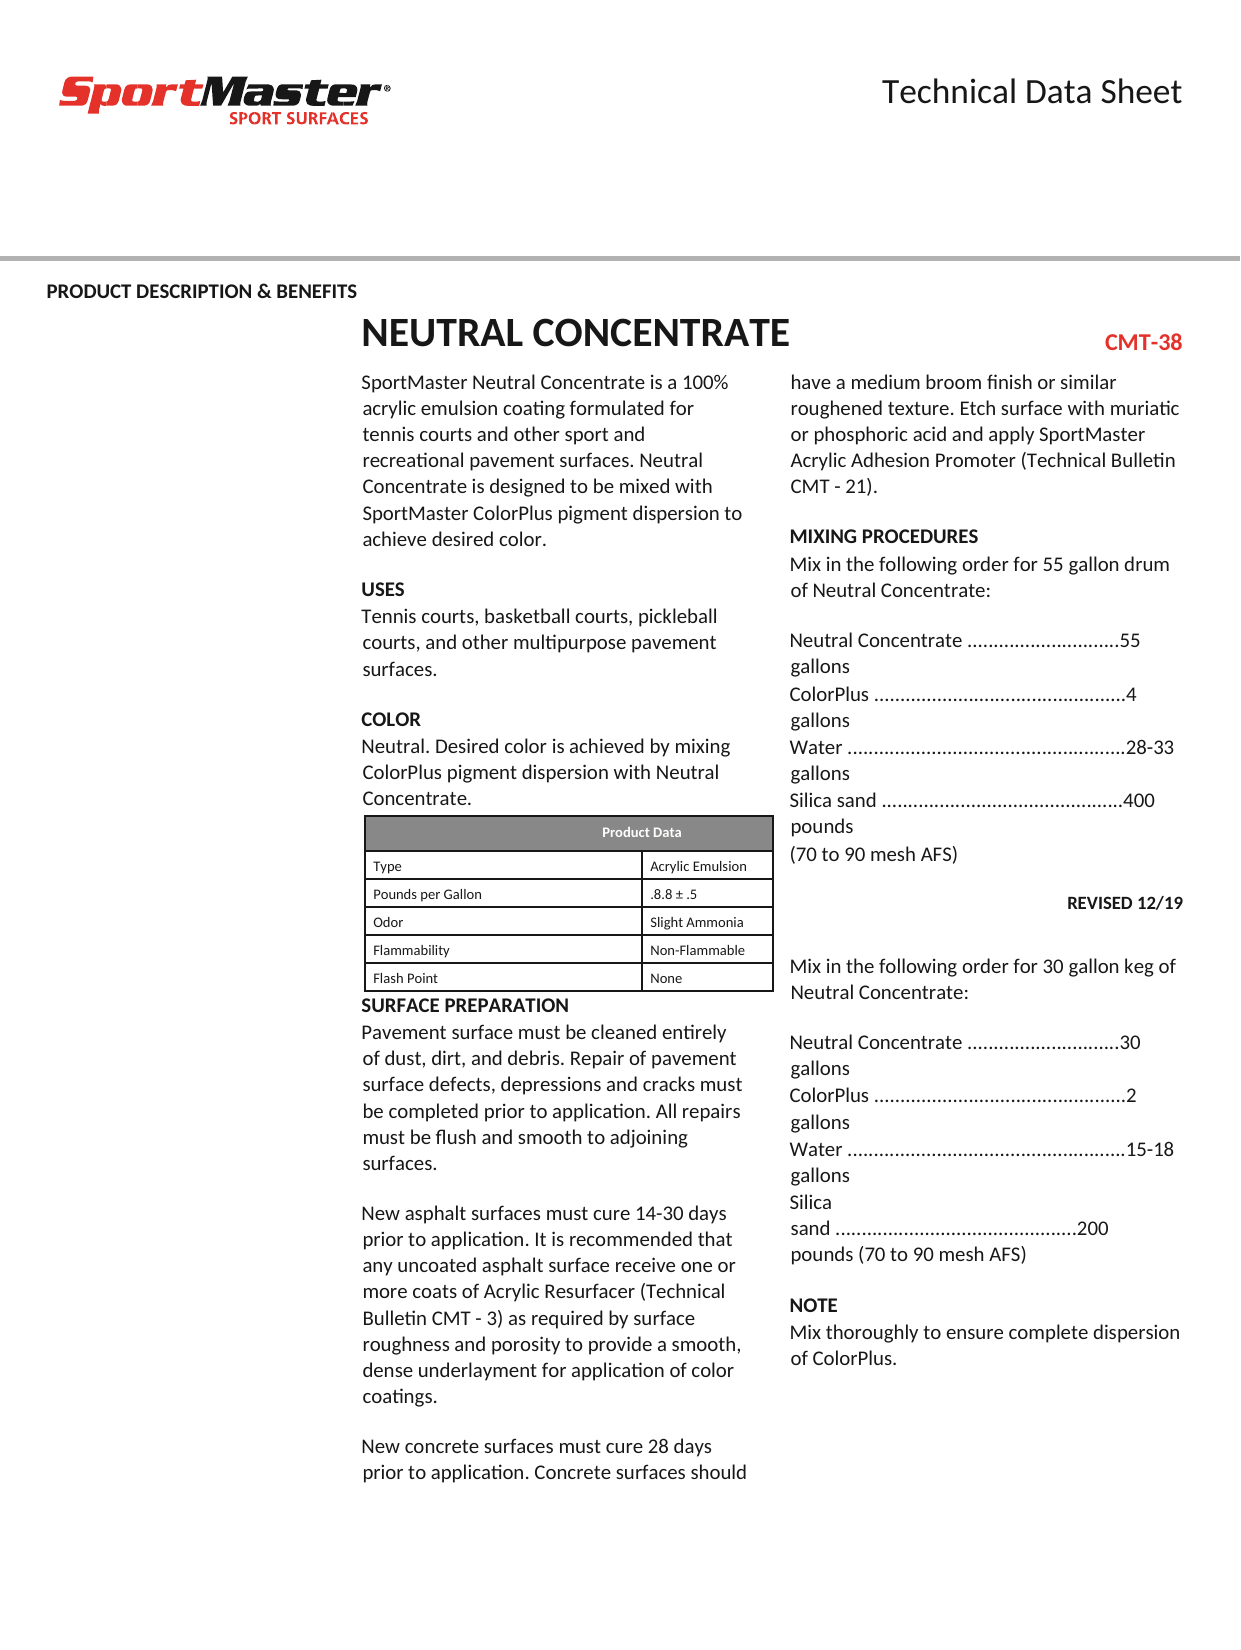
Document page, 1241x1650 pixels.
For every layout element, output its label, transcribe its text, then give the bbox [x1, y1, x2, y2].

subtitle MIXING PROCEDURES [789, 524, 1183, 549]
text Neutral. Desired color is achieved by mixing ColorPlus pigment dispersion with Neutral Concentrate. [361, 733, 753, 811]
text Mix in the following order for 30 gallon keg of Neutral Concentrate: [789, 953, 1182, 1005]
text Silica sand ..............................................200 pounds (70 to 90 mesh AFS) [789, 1189, 1154, 1267]
text New concrete surfaces must cure 28 days prior to application. Concrete surfaces should have a medium broom finish or similar roughened texture. Etch surface with muriatic or phosphoric acid and apply SportMaster Acrylic Adhesion Promoter (Technical Bulletin CMT - 21). [361, 1433, 753, 1485]
text ColorPlus ................................................4 gallons [789, 681, 1182, 732]
text Water .....................................................28-33 gallons [789, 734, 1182, 786]
text REVISED 12/19 [791, 891, 1183, 914]
table_cell .8.8 ± .5 [643, 880, 772, 906]
table_cell Odor [366, 908, 641, 934]
text New asphalt surfaces must cure 14-30 days prior to application. It is recommended that any uncoated asphalt surface receive one or more coats of Acrylic Resurfacer (Technical Bulletin CMT - 3) as required by surface roughness and porosity to provide a smooth, dense underlayment for application of color coatings. [361, 1200, 753, 1409]
table_cell Pounds per Gallon [366, 880, 641, 906]
text Mix in the following order for 55 gallon drum of Neutral Concentrate: [789, 551, 1182, 603]
text Silica sand ..............................................400 pounds [789, 787, 1182, 839]
table_cell Type [366, 852, 641, 878]
table_cell None [643, 964, 772, 990]
subtitle COLOR [361, 706, 754, 731]
text Pavement surface must be cleaned entirely of dust, dirt, and debris. Repair of pavement surface defects, depressions and cracks must be completed prior to application. All repairs must be flush and smooth to adjoining surfaces. [361, 1019, 743, 1176]
table_header Product Data [366, 817, 772, 850]
table_cell Acrylic Emulsion [643, 852, 772, 878]
text Mix thoroughly to ensure complete dispersion of ColorPlus. [789, 1319, 1182, 1371]
table_cell Non-Flammable [643, 936, 772, 962]
text SportMaster Neutral Concentrate is a 100% acrylic emulsion coating formulated for tennis courts and other sport and recreational pavement surfaces. Neutral Concentrate is designed to be mixed with SportMaster ColorPlus pigment dispersion to achieve desired color. [361, 369, 743, 551]
subtitle NOTE [789, 1292, 1183, 1317]
text Tennis courts, basketball courts, pickleball courts, and other multipurpose pavement surfaces. [361, 603, 753, 681]
text Neutral Concentrate .............................55 gallons [789, 627, 1182, 679]
subtitle USES [361, 576, 754, 601]
text ColorPlus ................................................2 gallons [789, 1083, 1182, 1134]
text (70 to 90 mesh AFS) [789, 841, 1182, 866]
table_cell Slight Ammonia [643, 908, 772, 934]
table_cell Flammability [366, 936, 641, 962]
text New concrete surfaces must cure 28 days prior to application. Concrete surfaces should have a medium broom finish or similar roughened texture. Etch surface with muriatic or phosphoric acid and apply SportMaster Acrylic Adhesion Promoter (Technical Bulletin CMT - 21). [789, 369, 1182, 499]
text Water .....................................................15-18 gallons [789, 1136, 1182, 1188]
table_cell Flash Point [366, 964, 641, 990]
subtitle SURFACE PREPARATION [361, 992, 754, 1017]
text Neutral Concentrate .............................30 gallons [789, 1029, 1182, 1081]
subtitle NEUTRAL CONCENTRATE CMT-38 [361, 306, 1184, 357]
